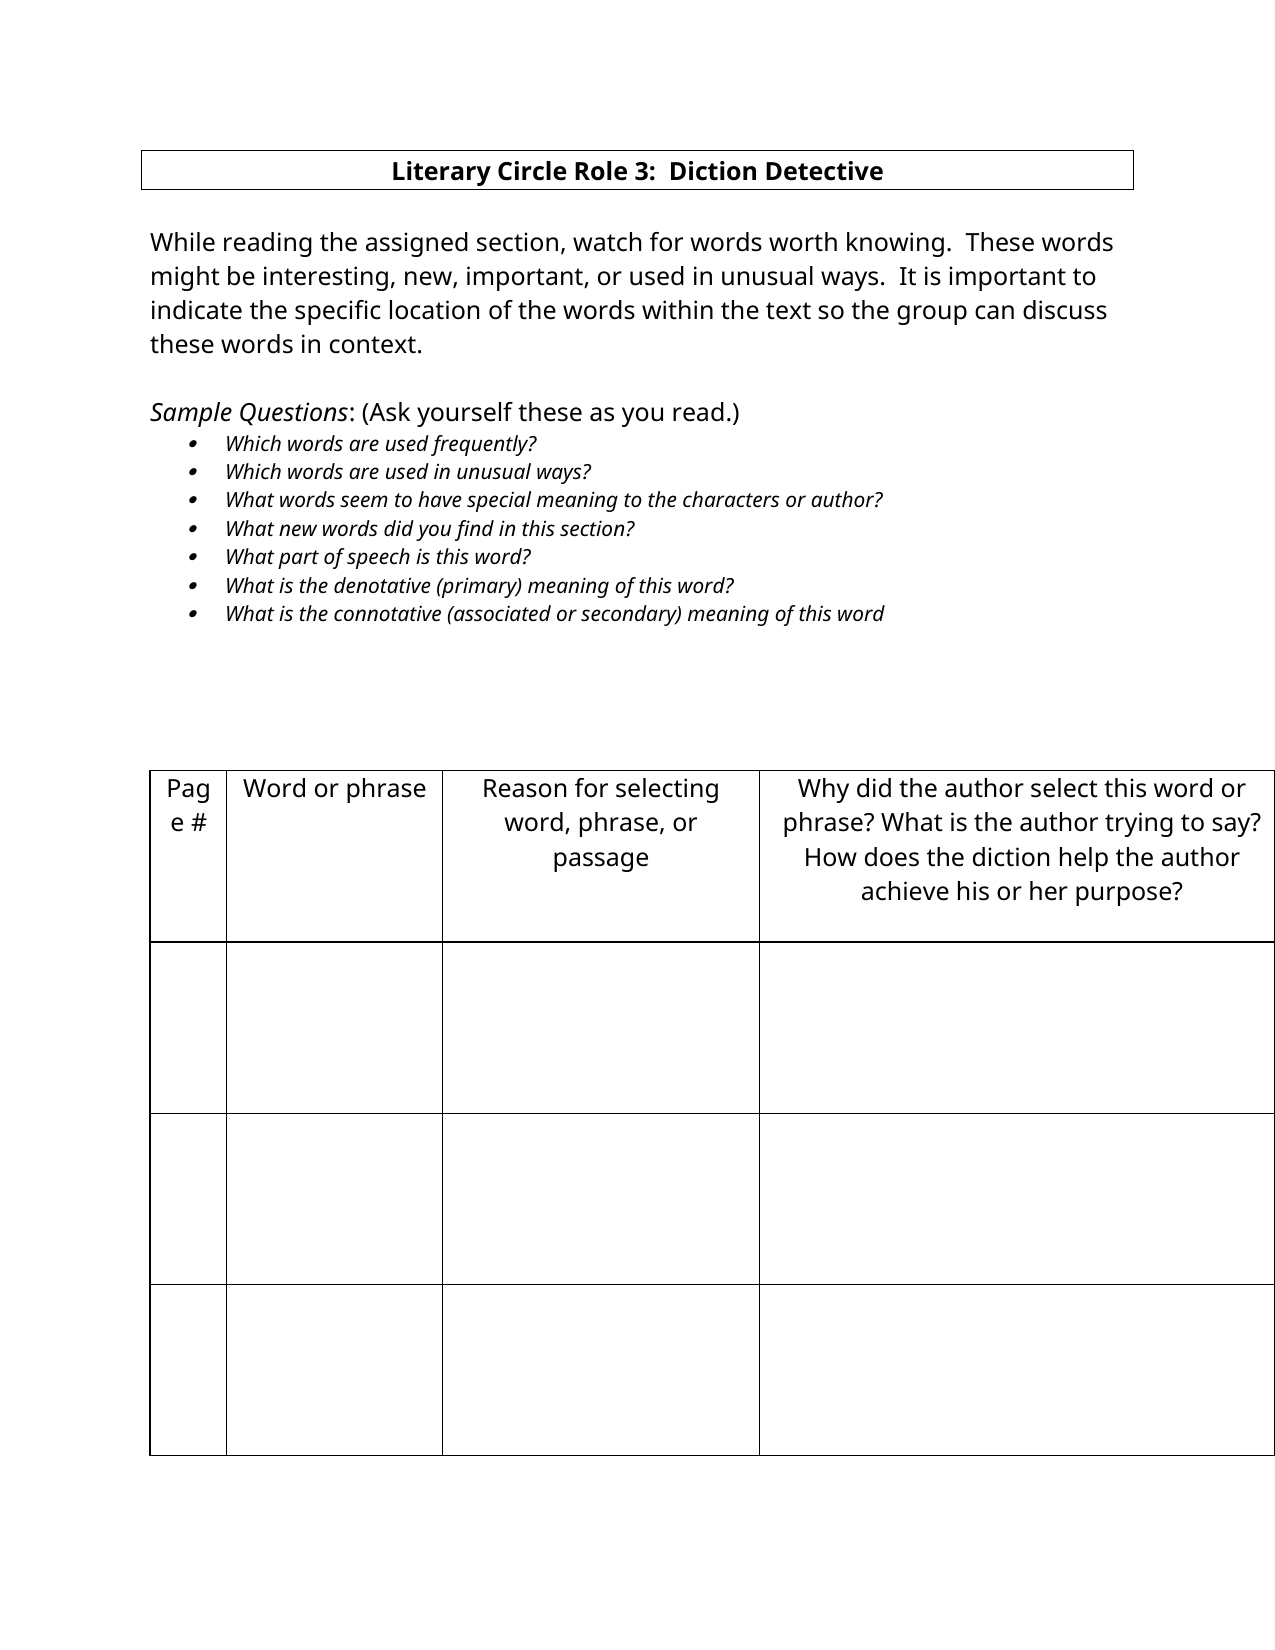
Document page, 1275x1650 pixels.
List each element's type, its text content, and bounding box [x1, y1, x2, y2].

table_cell [760, 943, 1274, 1113]
table_cell [151, 943, 226, 1113]
list Which words are used in unusual ways? [187, 457, 1125, 486]
table_cell [443, 1114, 759, 1284]
table_cell [760, 1285, 1274, 1455]
table_header Reason for selecting word, phrase, or passage [443, 771, 759, 941]
list What is the denotative (primary) meaning of this word? [187, 571, 1125, 599]
list Which words are used frequently? [187, 429, 1125, 457]
table_cell [151, 1285, 226, 1455]
list What words seem to have special meaning to the characters or author? [187, 486, 1125, 514]
table_cell [443, 943, 759, 1113]
text Literary Circle Role 3: Diction Detective [142, 151, 1133, 189]
table_cell [760, 1114, 1274, 1284]
table_cell [227, 1114, 442, 1284]
table_cell [151, 1114, 226, 1284]
table_cell [227, 943, 442, 1113]
list What is the connotative (associated or secondary) meaning of this word [187, 599, 1125, 628]
list What part of speech is this word? [187, 542, 1125, 571]
table_header Page # [151, 771, 226, 941]
table_header Why did the author select this word or phrase? What is the author trying to say? How does the diction help the author achieve his or her purpose? [760, 771, 1274, 941]
table_cell [443, 1285, 759, 1455]
text While reading the assigned section, watch for words worth knowing. These words might be interesting, new, important, or used in unusual ways. It is important to indicate the specific location of the words within the text so the group can discuss these words in context. [150, 224, 1125, 361]
text Sample Questions: (Ask yourself these as you read.) [150, 395, 1125, 429]
table_cell [227, 1285, 442, 1455]
table_header Word or phrase [227, 771, 442, 941]
list What new words did you find in this section? [187, 514, 1125, 542]
